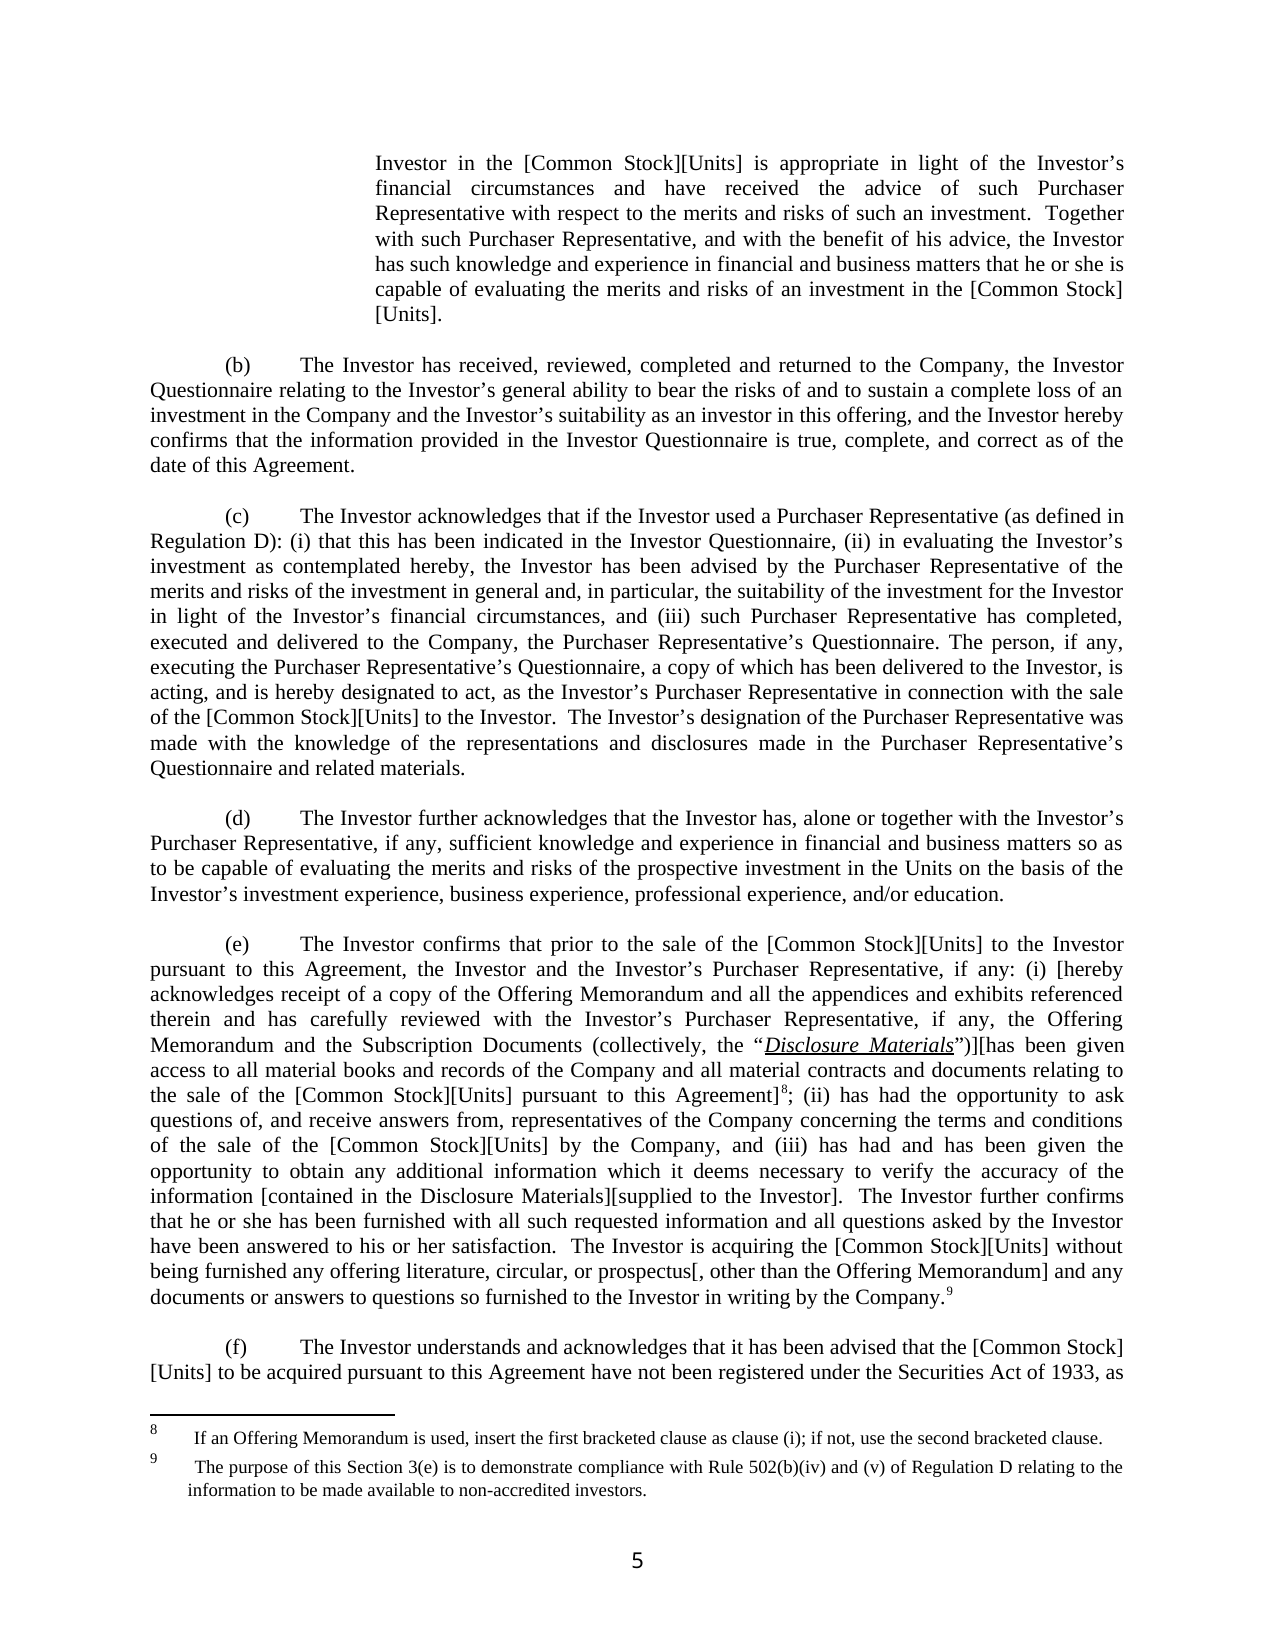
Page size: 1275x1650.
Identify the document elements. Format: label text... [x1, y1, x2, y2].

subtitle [150, 1334, 1125, 1384]
subtitle The Investor confirms that prior to the sale of the [Common Stock][Units] to the Investor pursuant to this Agreement, the Investor and the Investor’s Purchaser Representative, if any: (i) [hereby acknowledges receipt of a copy of the Offering Memorandum and all the appendices and exhibits referenced therein and has carefully reviewed with the Investor’s Purchaser Representative, if any, the Offering Memorandum and the Subscription Documents (collectively, the “Disclosure Materials”)][has been given access to all material books and records of the Company and all material contracts and documents relating to the sale of the [Common Stock][Units] pursuant to this Agreement]; (ii) has had the opportunity to ask questions of, and receive answers from, representatives of the Company concerning the terms and conditions of the sale of the [Common Stock][Units] by the Company, and (iii) has had and has been given the opportunity to obtain any additional information which it deems necessary to verify the accuracy of the information [contained in the Disclosure Materials][supplied to the Investor]. The Investor further confirms that he or she has been furnished with all such requested information and all questions asked by the Investor have been answered to his or her satisfaction. The Investor is acquiring the [Common Stock][Units] without being furnished any offering literature, circular, or prospectus[, other than the Offering Memorandum] and any documents or answers to questions so furnished to the Investor in writing by the Company. [150, 931, 1125, 1309]
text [300, 150, 1125, 326]
subtitle The Investor has received, reviewed, completed and returned to the Company, the Investor Questionnaire relating to the Investor’s general ability to bear the risks of and to sustain a complete loss of an investment in the Company and the Investor’s suitability as an investor in this offering, and the Investor hereby confirms that the information provided in the Investor Questionnaire is true, complete, and correct as of the date of this Agreement. [150, 352, 1125, 478]
subtitle The Investor further acknowledges that the Investor has, alone or together with the Investor’s Purchaser Representative, if any, sufficient knowledge and experience in financial and business matters so as to be capable of evaluating the merits and risks of the prospective investment in the Units on the basis of the Investor’s investment experience, business experience, professional experience, and/or education. [150, 805, 1125, 906]
subtitle The Investor acknowledges that if the Investor used a Purchaser Representative (as defined in Regulation D): (i) that this has been indicated in the Investor Questionnaire, (ii) in evaluating the Investor’s investment as contemplated hereby, the Investor has been advised by the Purchaser Representative of the merits and risks of the investment in general and, in particular, the suitability of the investment for the Investor in light of the Investor’s financial circumstances, and (iii) such Purchaser Representative has completed, executed and delivered to the Company, the Purchaser Representative’s Questionnaire. The person, if any, executing the Purchaser Representative’s Questionnaire, a copy of which has been delivered to the Investor, is acting, and is hereby designated to act, as the Investor’s Purchaser Representative in connection with the sale of the [Common Stock][Units] to the Investor. The Investor’s designation of the Purchaser Representative was made with the knowledge of the representations and disclosures made in the Purchaser Representative’s Questionnaire and related materials. [150, 503, 1125, 780]
